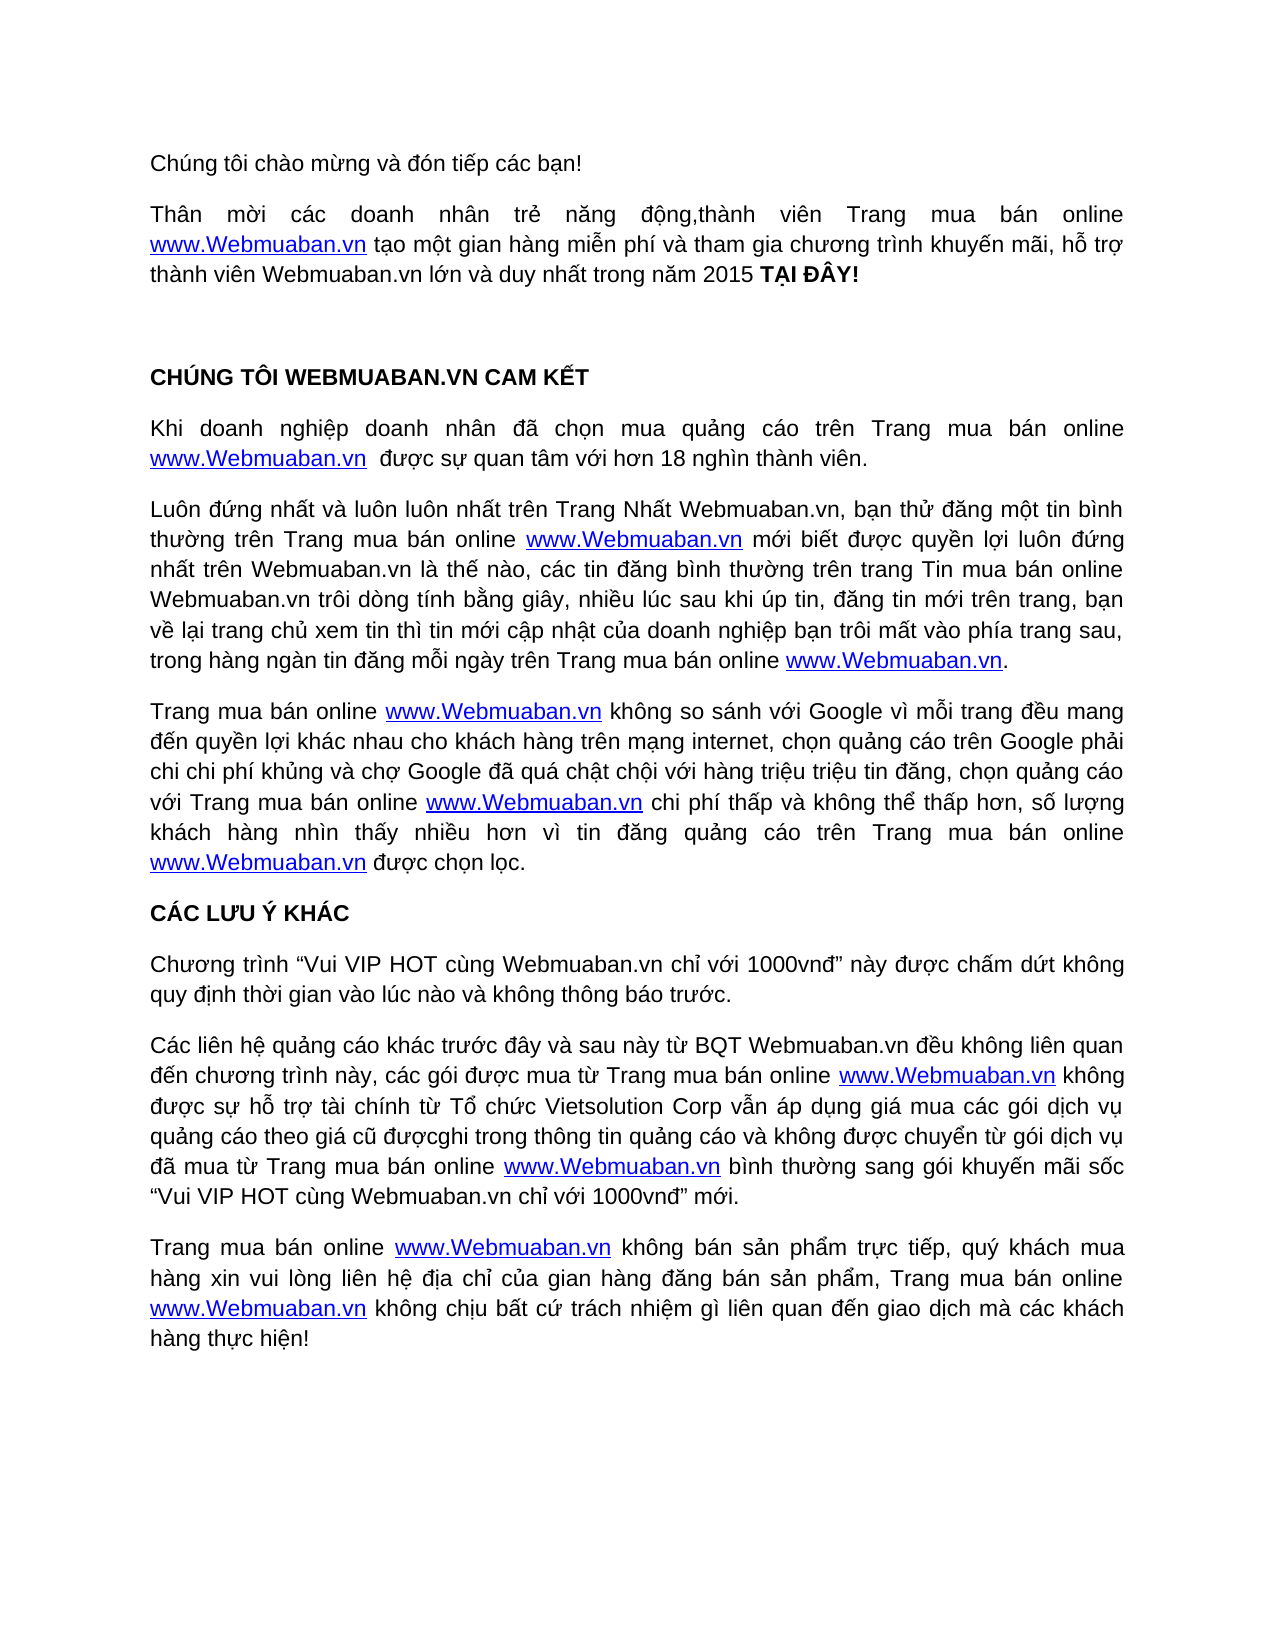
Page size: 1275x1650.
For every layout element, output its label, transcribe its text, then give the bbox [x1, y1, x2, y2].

text Trang mua bán online www.Webmuaban.vn không so sánh với Google vì mỗi trang đều mang đến quyền lợi khác nhau cho khách hàng trên mạng internet, chọn quảng cáo trên Google phải chi chi phí khủng và chợ Google đã quá chật chội với hàng triệu triệu tin đăng, chọn quảng cáo với Trang mua bán online www.Webmuaban.vn chi phí thấp và không thể thấp hơn, số lượng khách hàng nhìn thấy nhiều hơn vì tin đăng quảng cáo trên Trang mua bán online www.Webmuaban.vn được chọn lọc. [150, 698, 1125, 875]
text Các liên hệ quảng cáo khác trước đây và sau này từ BQT Webmuaban.vn đều không liên quan đến chương trình này, các gói được mua từ Trang mua bán online www.Webmuaban.vn không được sự hỗ trợ tài chính từ Tổ chức Vietsolution Corp vẫn áp dụng giá mua các gói dịch vụ quảng cáo theo giá cũ đượcghi trong thông tin quảng cáo và không được chuyển từ gói dịch vụ đã mua từ Trang mua bán online www.Webmuaban.vn bình thường sang gói khuyến mãi sốc “Vui VIP HOT cùng Webmuaban.vn chỉ với 1000vnđ” mới. [150, 1032, 1125, 1210]
text CHÚNG TÔI WEBMUABAN.VN CAM KẾT [150, 363, 1125, 390]
text CÁC LƯU Ý KHÁC [150, 900, 1125, 926]
text Luôn đứng nhất và luôn luôn nhất trên Trang Nhất Webmuaban.vn, bạn thử đăng một tin bình thường trên Trang mua bán online www.Webmuaban.vn mới biết được quyền lợi luôn đứng nhất trên Webmuaban.vn là thế nào, các tin đăng bình thường trên trang Tin mua bán online Webmuaban.vn trôi dòng tính bằng giây, nhiều lúc sau khi úp tin, đăng tin mới trên trang, bạn về lại trang chủ xem tin thì tin mới cập nhật của doanh nghiệp bạn trôi mất vào phía trang sau, trong hàng ngàn tin đăng mỗi ngày trên Trang mua bán online www.Webmuaban.vn. [150, 496, 1125, 673]
text Trang mua bán online www.Webmuaban.vn không bán sản phẩm trực tiếp, quý khách mua hàng xin vui lòng liên hệ địa chỉ của gian hàng đăng bán sản phẩm, Trang mua bán online www.Webmuaban.vn không chịu bất cứ trách nhiệm gì liên quan đến giao dịch mà các khách hàng thực hiện! [150, 1234, 1125, 1351]
text Thân mời các doanh nhân trẻ năng động,thành viên Trang mua bán online www.Webmuaban.vn tạo một gian hàng miễn phí và tham gia chương trình khuyến mãi, hỗ trợ thành viên Webmuaban.vn lớn và duy nhất trong năm 2015 TẠI ĐÂY! [150, 201, 1125, 288]
text Chúng tôi chào mừng và đón tiếp các bạn! [150, 150, 1125, 176]
text Khi doanh nghiệp doanh nhân đã chọn mua quảng cáo trên Trang mua bán online www.Webmuaban.vn được sự quan tâm với hơn 18 nghìn thành viên. [150, 414, 1125, 471]
text Chương trình “Vui VIP HOT cùng Webmuaban.vn chỉ với 1000vnđ” này được chấm dứt không quy định thời gian vào lúc nào và không thông báo trước. [150, 951, 1125, 1008]
